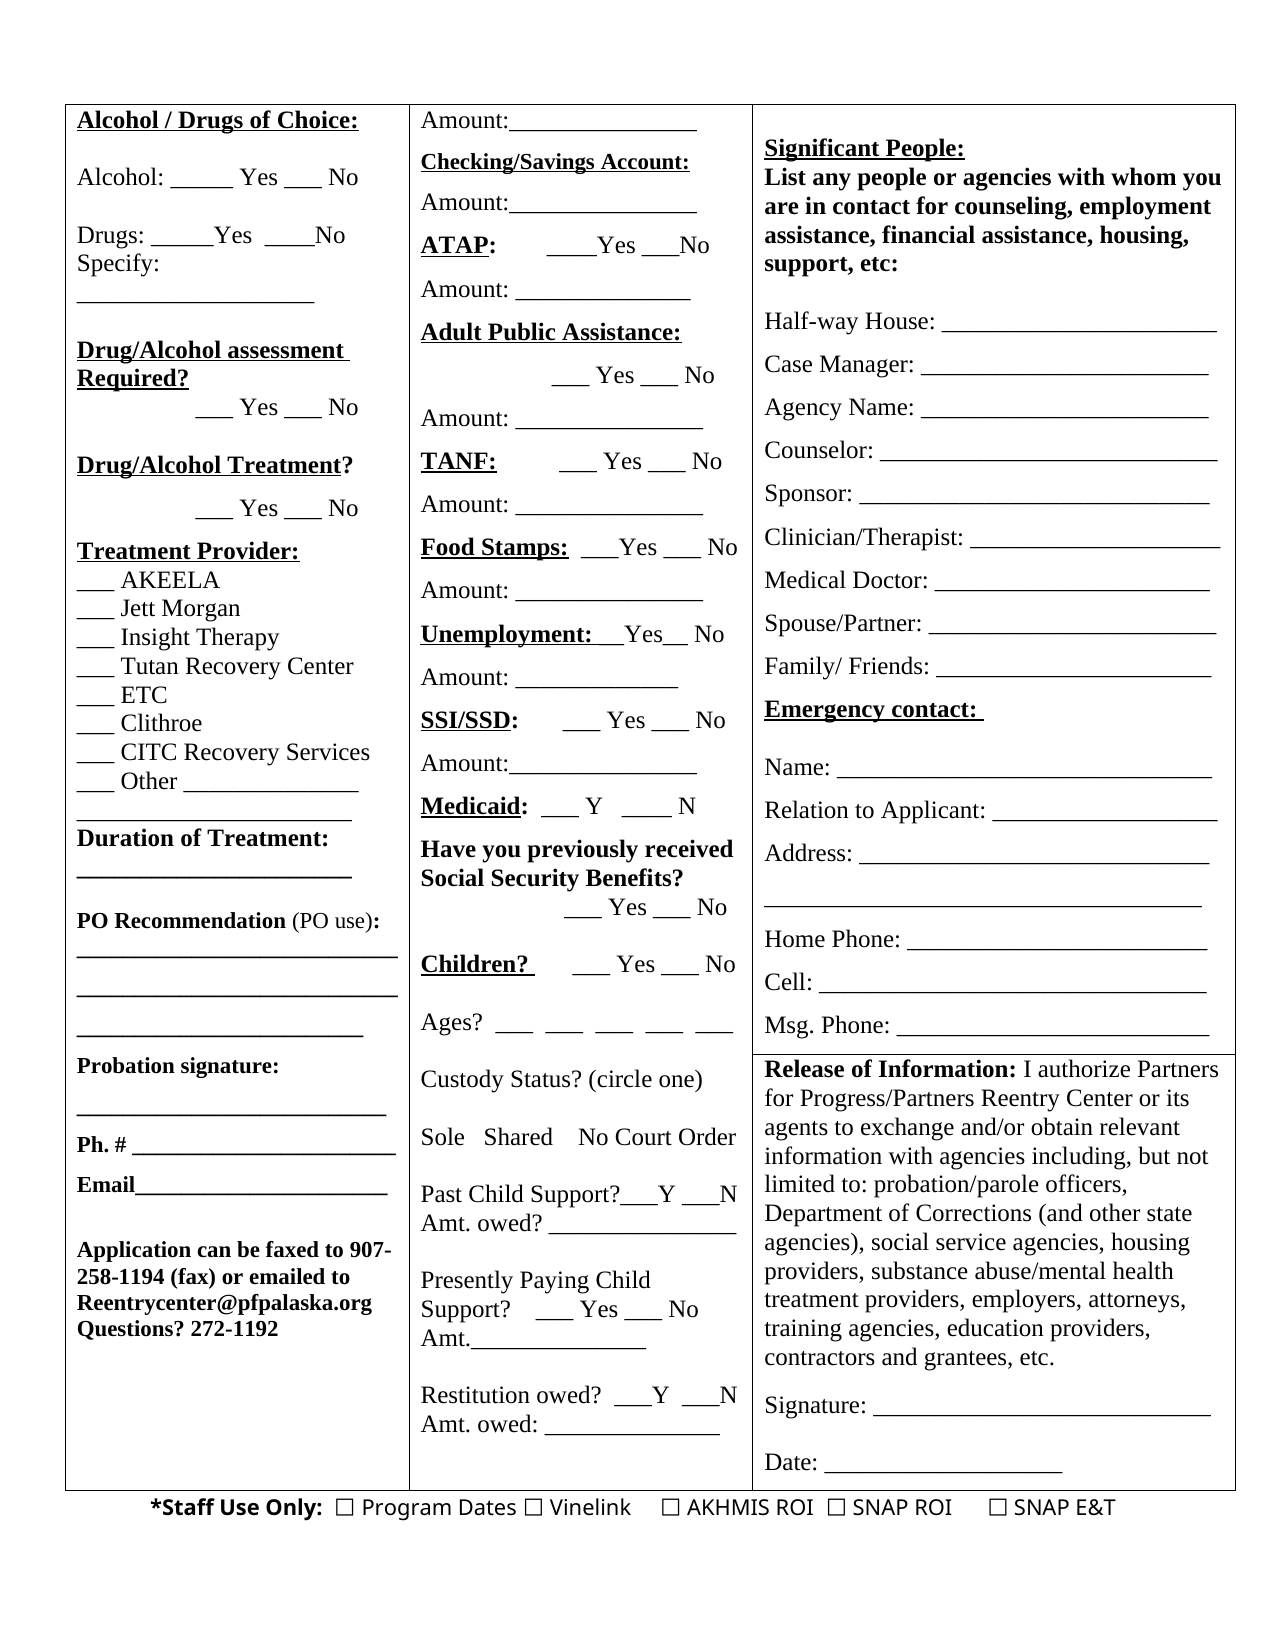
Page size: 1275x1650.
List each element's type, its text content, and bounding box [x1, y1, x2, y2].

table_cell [66, 105, 409, 1490]
text *Staff Use Only: ⬜ Program Dates ⬜ Vinelink ⬜ AKHMIS ROI ⬜ SNAP ROI ⬜ SNAP E&T [150, 1491, 1125, 1521]
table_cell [753, 105, 1235, 1053]
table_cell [410, 105, 752, 1490]
table_cell Release of Information: I authorize Partners for Progress/Partners Reentry Center or its agents to exchange and/or obtain relevant information with agencies including, but not limited to: probation/parole officers, Department of Corrections (and other state agencies), social service agencies, housing providers, substance abuse/mental health treatment providers, employers, attorneys, training agencies, education providers, contractors and grantees, etc. Signature: ___________________________ Date: ___________________ [753, 1055, 1235, 1490]
